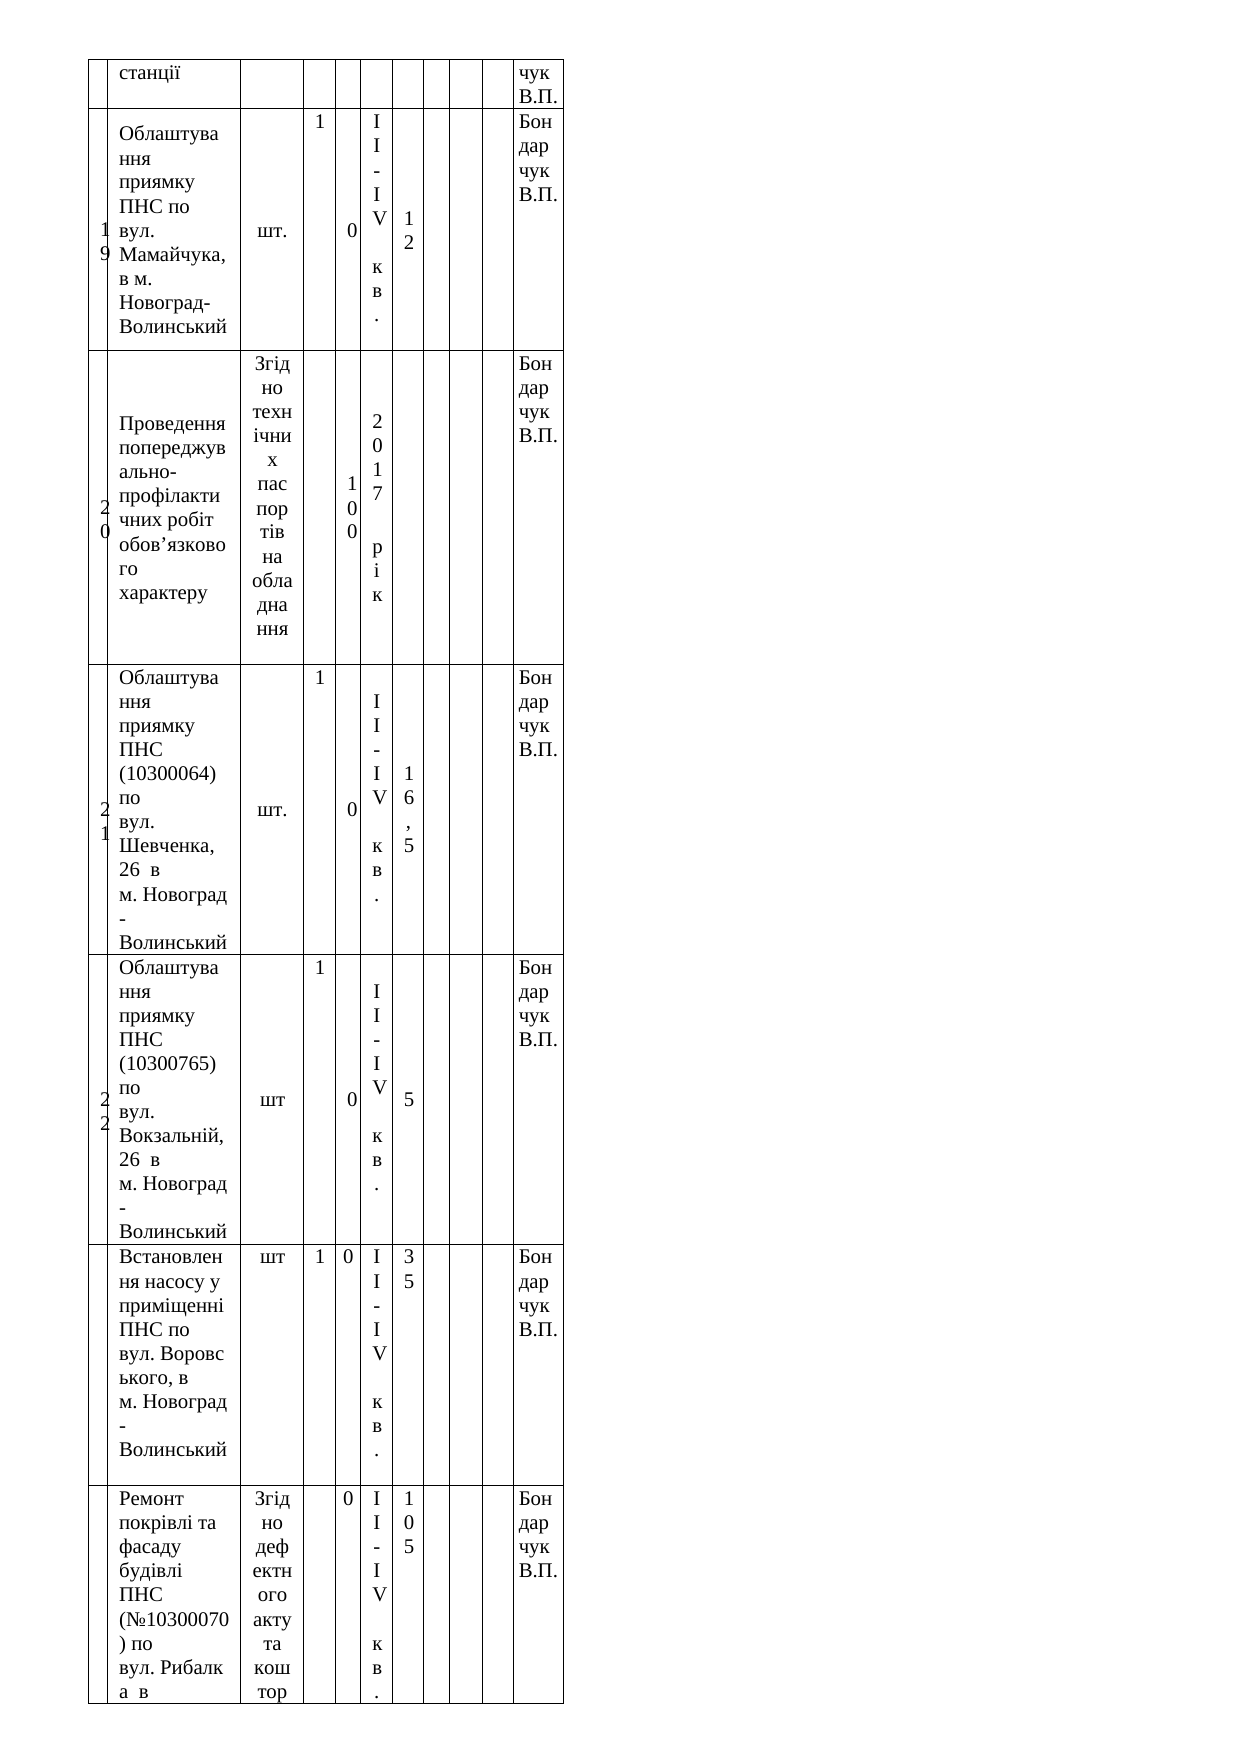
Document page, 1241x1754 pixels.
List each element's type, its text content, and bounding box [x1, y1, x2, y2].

table_cell Бондарчук В.П. [514, 665, 563, 954]
table_cell [424, 1245, 449, 1485]
table_cell [483, 1245, 513, 1485]
table_cell шт. [241, 109, 303, 350]
table_cell 24 [89, 1486, 107, 1703]
table_cell [483, 351, 513, 664]
table_cell 0 [336, 1245, 360, 1485]
table_cell 12 [393, 109, 423, 350]
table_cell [241, 1486, 303, 1703]
table_cell [450, 109, 482, 350]
table_cell [241, 60, 303, 108]
table_cell [304, 1486, 335, 1703]
table_cell [483, 665, 513, 954]
table_cell 5 [393, 955, 423, 1243]
table_cell Бондарчук В.П. [514, 60, 563, 108]
table_cell [483, 955, 513, 1243]
table_cell [393, 60, 423, 108]
table_cell 100 [336, 351, 360, 664]
table_cell 1 [304, 109, 335, 350]
table_cell [424, 351, 449, 664]
table_cell 22 [89, 955, 107, 1243]
table_cell 105 [393, 1486, 423, 1703]
table_cell 1 [304, 955, 335, 1243]
table_cell шт. [241, 665, 303, 954]
table_cell 20 [89, 351, 107, 664]
table_cell 0 [336, 665, 360, 954]
table_cell [424, 1486, 449, 1703]
table_cell 16,5 [393, 665, 423, 954]
table_cell [483, 109, 513, 350]
table_cell [361, 60, 392, 108]
table_cell Бондарчук В.П. [514, 1486, 563, 1703]
table_cell [424, 955, 449, 1243]
table_cell Облаштування приямку ПНС по вул. Мамайчука, в м. Новоград-Волинський [108, 109, 240, 350]
table_cell [424, 60, 449, 108]
table_cell 35 [393, 1245, 423, 1485]
table_cell 1 [304, 1245, 335, 1485]
table_cell [483, 1486, 513, 1703]
table_cell Згідно технічних паспортів на обладнання [241, 351, 303, 664]
table_cell [336, 60, 360, 108]
table_cell [450, 351, 482, 664]
table_cell шт [241, 1245, 303, 1485]
table_cell [450, 955, 482, 1243]
table_cell [424, 665, 449, 954]
table_cell II-IV кв. [361, 1486, 392, 1703]
table_cell Бондарчук В.П. [514, 1245, 563, 1485]
table_cell 21 [89, 665, 107, 954]
table_cell [483, 60, 513, 108]
table_cell 23 [89, 1245, 107, 1485]
table_cell 1 [304, 665, 335, 954]
table_cell Облаштування приямку ПНС (10300064) по вул. Шевченка, 26 в м. Новоград-Волинський [108, 665, 240, 954]
table_cell II-IV кв. [361, 665, 392, 954]
table_cell Проведення попереджувально-профілактичних робіт обов’язкового характеру [108, 351, 240, 664]
table_cell 19 [89, 109, 107, 350]
table_cell Облаштування приямку ПНС (10300765) по вул. Вокзальній, 26 в м. Новоград-Волинський [108, 955, 240, 1243]
table_cell [450, 1486, 482, 1703]
table_cell Встановлення насосу у приміщенні ПНС по вул. Воровського, в м. Новоград-Волинський [108, 1245, 240, 1485]
table_cell Бондарчук В.П. [514, 351, 563, 664]
table_cell 0 [336, 109, 360, 350]
table_cell [393, 351, 423, 664]
table_cell [304, 351, 335, 664]
table_cell II-IV кв. [361, 109, 392, 350]
table_cell [89, 60, 107, 108]
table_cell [108, 60, 240, 108]
table_cell Бондарчук В.П. [514, 955, 563, 1243]
table_cell 0 [336, 1486, 360, 1703]
table_cell [450, 60, 482, 108]
table_cell [450, 665, 482, 954]
table_cell Бондарчук В.П. [514, 109, 563, 350]
table_cell [424, 109, 449, 350]
table_cell 0 [336, 955, 360, 1243]
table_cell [108, 1486, 240, 1703]
table_cell II-IV кв. [361, 1245, 392, 1485]
table_cell II-IV кв. [361, 955, 392, 1243]
table_cell шт [241, 955, 303, 1243]
table_cell 2017 рік [361, 351, 392, 664]
table_cell [450, 1245, 482, 1485]
table_cell [304, 60, 335, 108]
